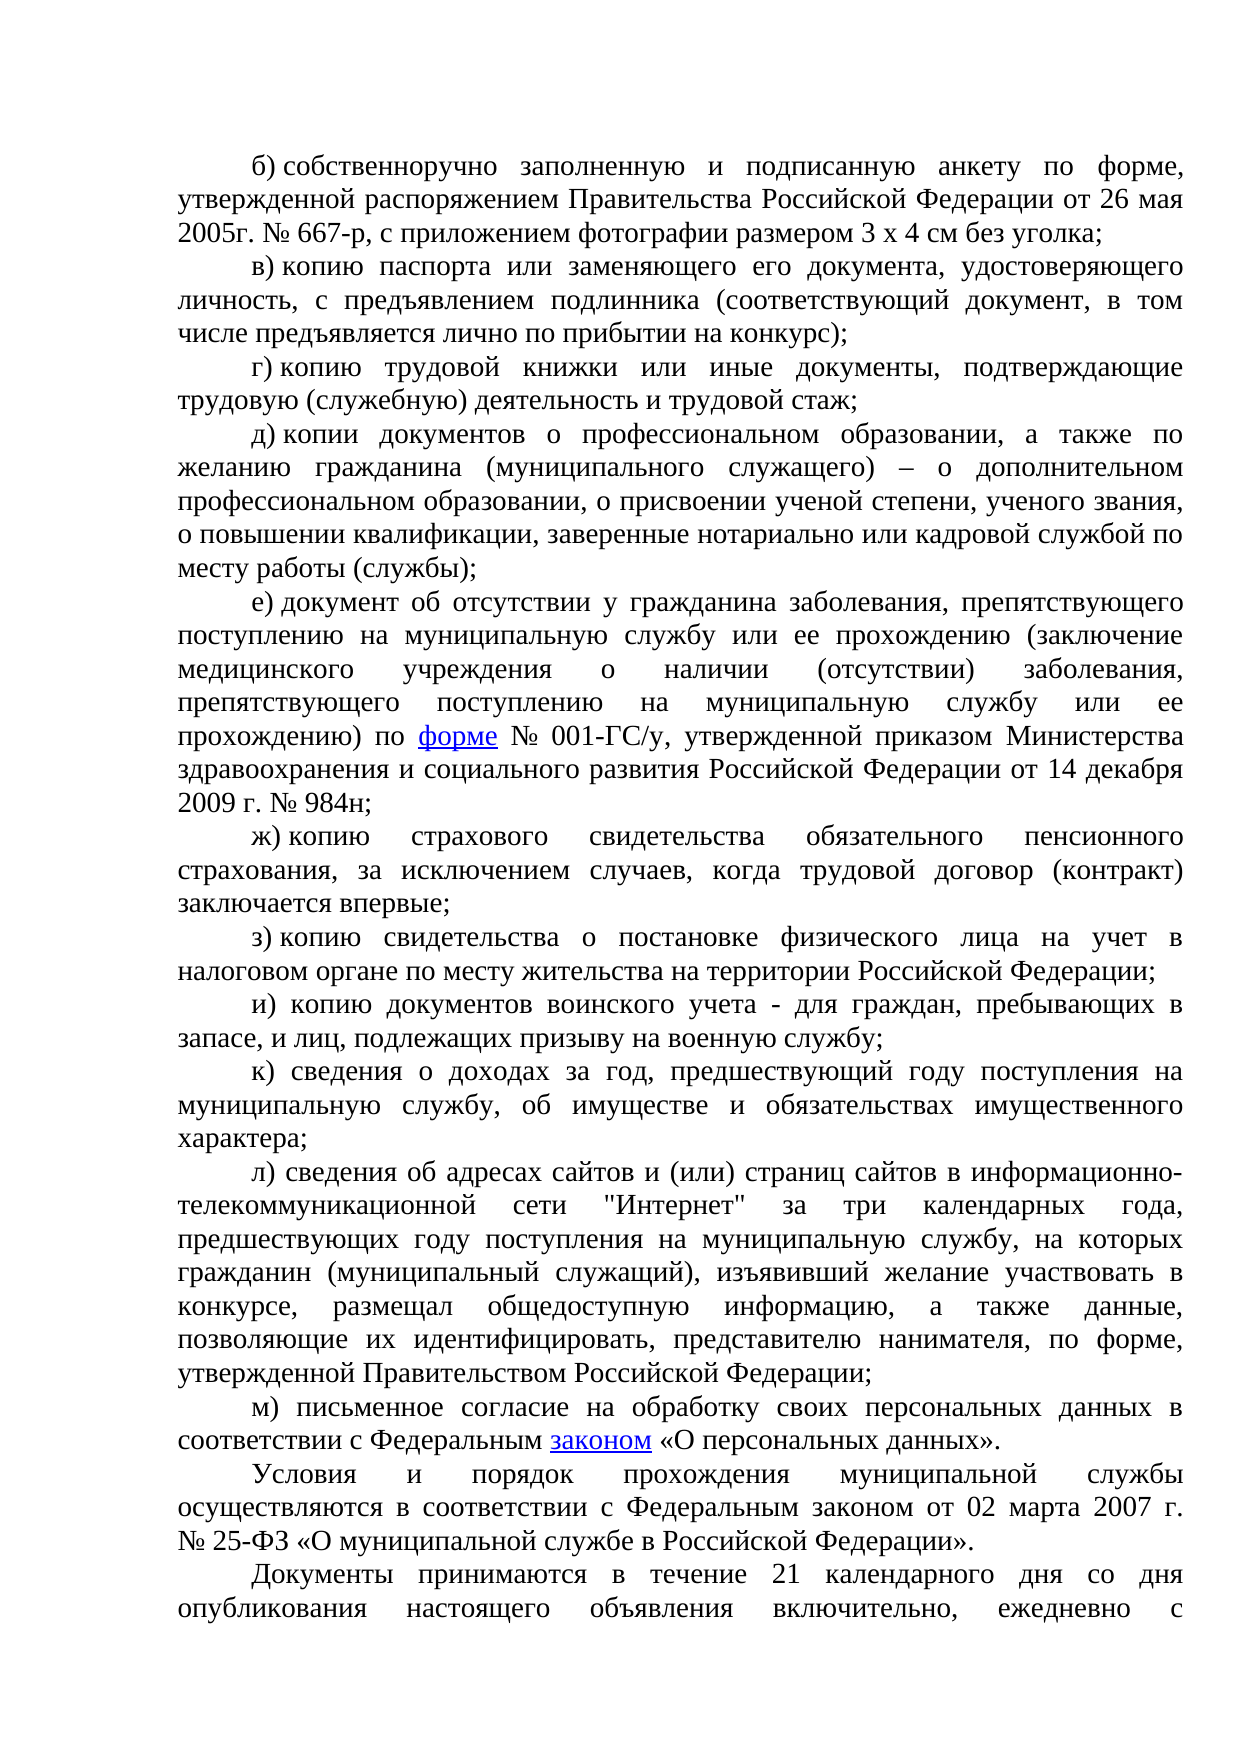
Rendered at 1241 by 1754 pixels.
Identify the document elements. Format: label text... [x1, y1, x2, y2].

text л) сведения об адресах сайтов и (или) страниц сайтов в информационно-телекоммуникационной сети "Интернет" за три календарных года, предшествующих году поступления на муниципальную службу, на которых гражданин (муниципальный служащий), изъявивший желание участвовать в конкурсе, размещал общедоступную информацию, а также данные, позволяющие их идентифицировать, представителю нанимателя, по форме, утвержденной Правительством Российской Федерации; [177, 1154, 1184, 1389]
list б) собственноручно заполненную и подписанную анкету по форме, утвержденной распоряжением Правительства Российской Федерации от 26 мая 2005г. № 667-р, с приложением фотографии размером 3 x 4 см без уголка; [177, 148, 1184, 248]
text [177, 1556, 1184, 1623]
text Условия и порядок прохождения муниципальной службы осуществляются в соответствии с Федеральным законом от 02 марта 2007 г. № 25-ФЗ «О муниципальной службе в Российской Федерации». [177, 1456, 1184, 1556]
list г) копию трудовой книжки или иные документы, подтверждающие трудовую (служебную) деятельность и трудовой стаж; [177, 349, 1184, 416]
text и) копию документов воинского учета - для граждан, пребывающих в запасе, и лиц, подлежащих призыву на военную службу; [177, 986, 1184, 1053]
text м) письменное согласие на обработку своих персональных данных в соответствии с Федеральным законом «О персональных данных». [177, 1389, 1184, 1456]
list д) копии документов о профессиональном образовании, а также по желанию гражданина (муниципального служащего) – о дополнительном профессиональном образовании, о присвоении ученой степени, ученого звания, о повышении квалификации, заверенные нотариально или кадровой службой по месту работы (службы); [177, 416, 1184, 584]
text к) сведения о доходах за год, предшествующий году поступления на муниципальную службу, об имуществе и обязательствах имущественного характера; [177, 1053, 1184, 1154]
text з) копию свидетельства о постановке физического лица на учет в налоговом органе по месту жительства на территории Российской Федерации; [177, 919, 1184, 986]
text е) документ об отсутствии у гражданина заболевания, препятствующего поступлению на муниципальную службу или ее прохождению (заключение медицинского учреждения о наличии (отсутствии) заболевания, препятствующего поступлению на муниципальную службу или ее прохождению) по форме № 001-ГС/у, утвержденной приказом Министерства здравоохранения и социального развития Российской Федерации от 14 декабря 2009 г. № 984н; [177, 584, 1184, 818]
text ж) копию страхового свидетельства обязательного пенсионного страхования, за исключением случаев, когда трудовой договор (контракт) заключается впервые; [177, 818, 1184, 919]
list в) копию паспорта или заменяющего его документа, удостоверяющего личность, с предъявлением подлинника (соответствующий документ, в том числе предъявляется лично по прибытии на конкурс); [177, 248, 1184, 349]
